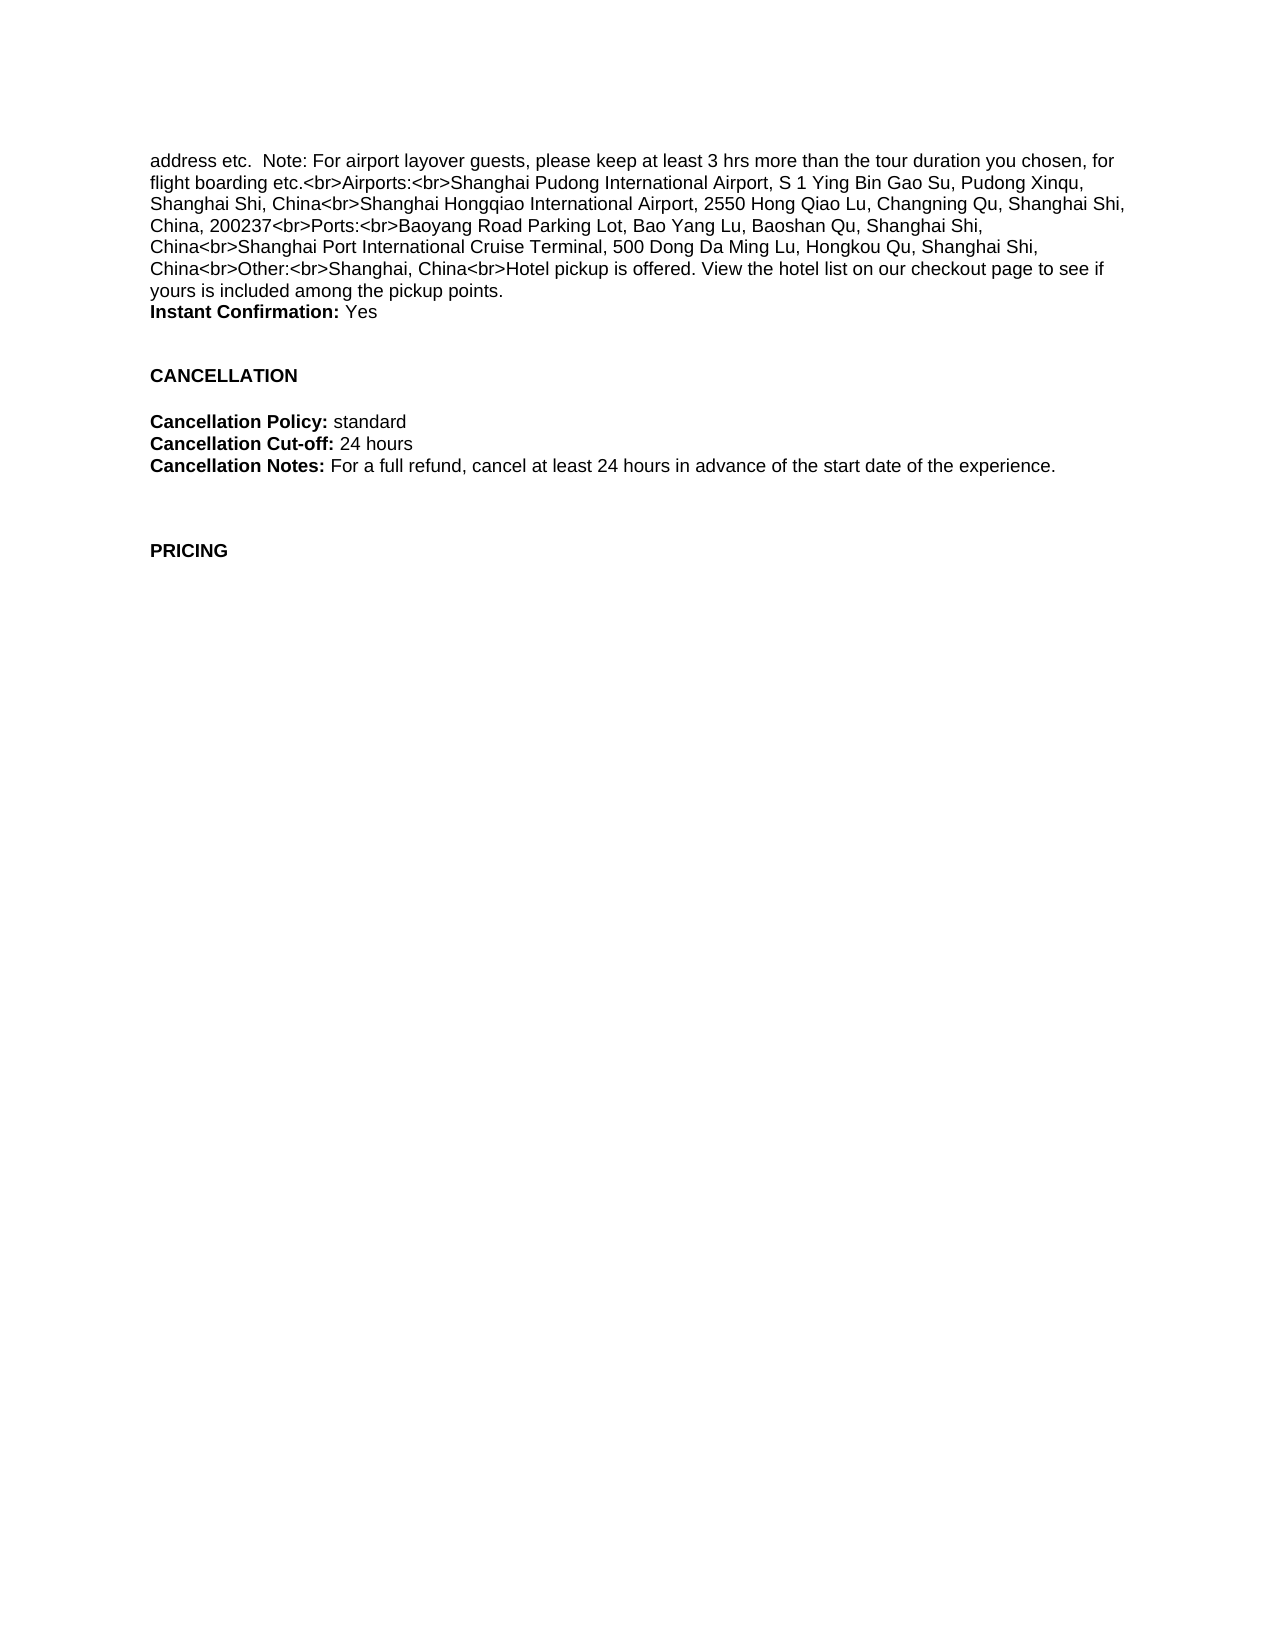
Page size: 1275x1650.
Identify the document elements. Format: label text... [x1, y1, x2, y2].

text Cancellation Cut-off: 24 hours [150, 433, 1125, 454]
subtitle Cancellation [150, 365, 1125, 386]
text Cancellation Notes: For a full refund, cancel at least 24 hours in advance of the start date of the experience. [150, 454, 1125, 476]
text Cancellation Policy: standard [150, 411, 1125, 433]
text Instant Confirmation: Yes [150, 301, 1125, 322]
subtitle Pricing [150, 540, 1125, 561]
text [150, 150, 1125, 301]
